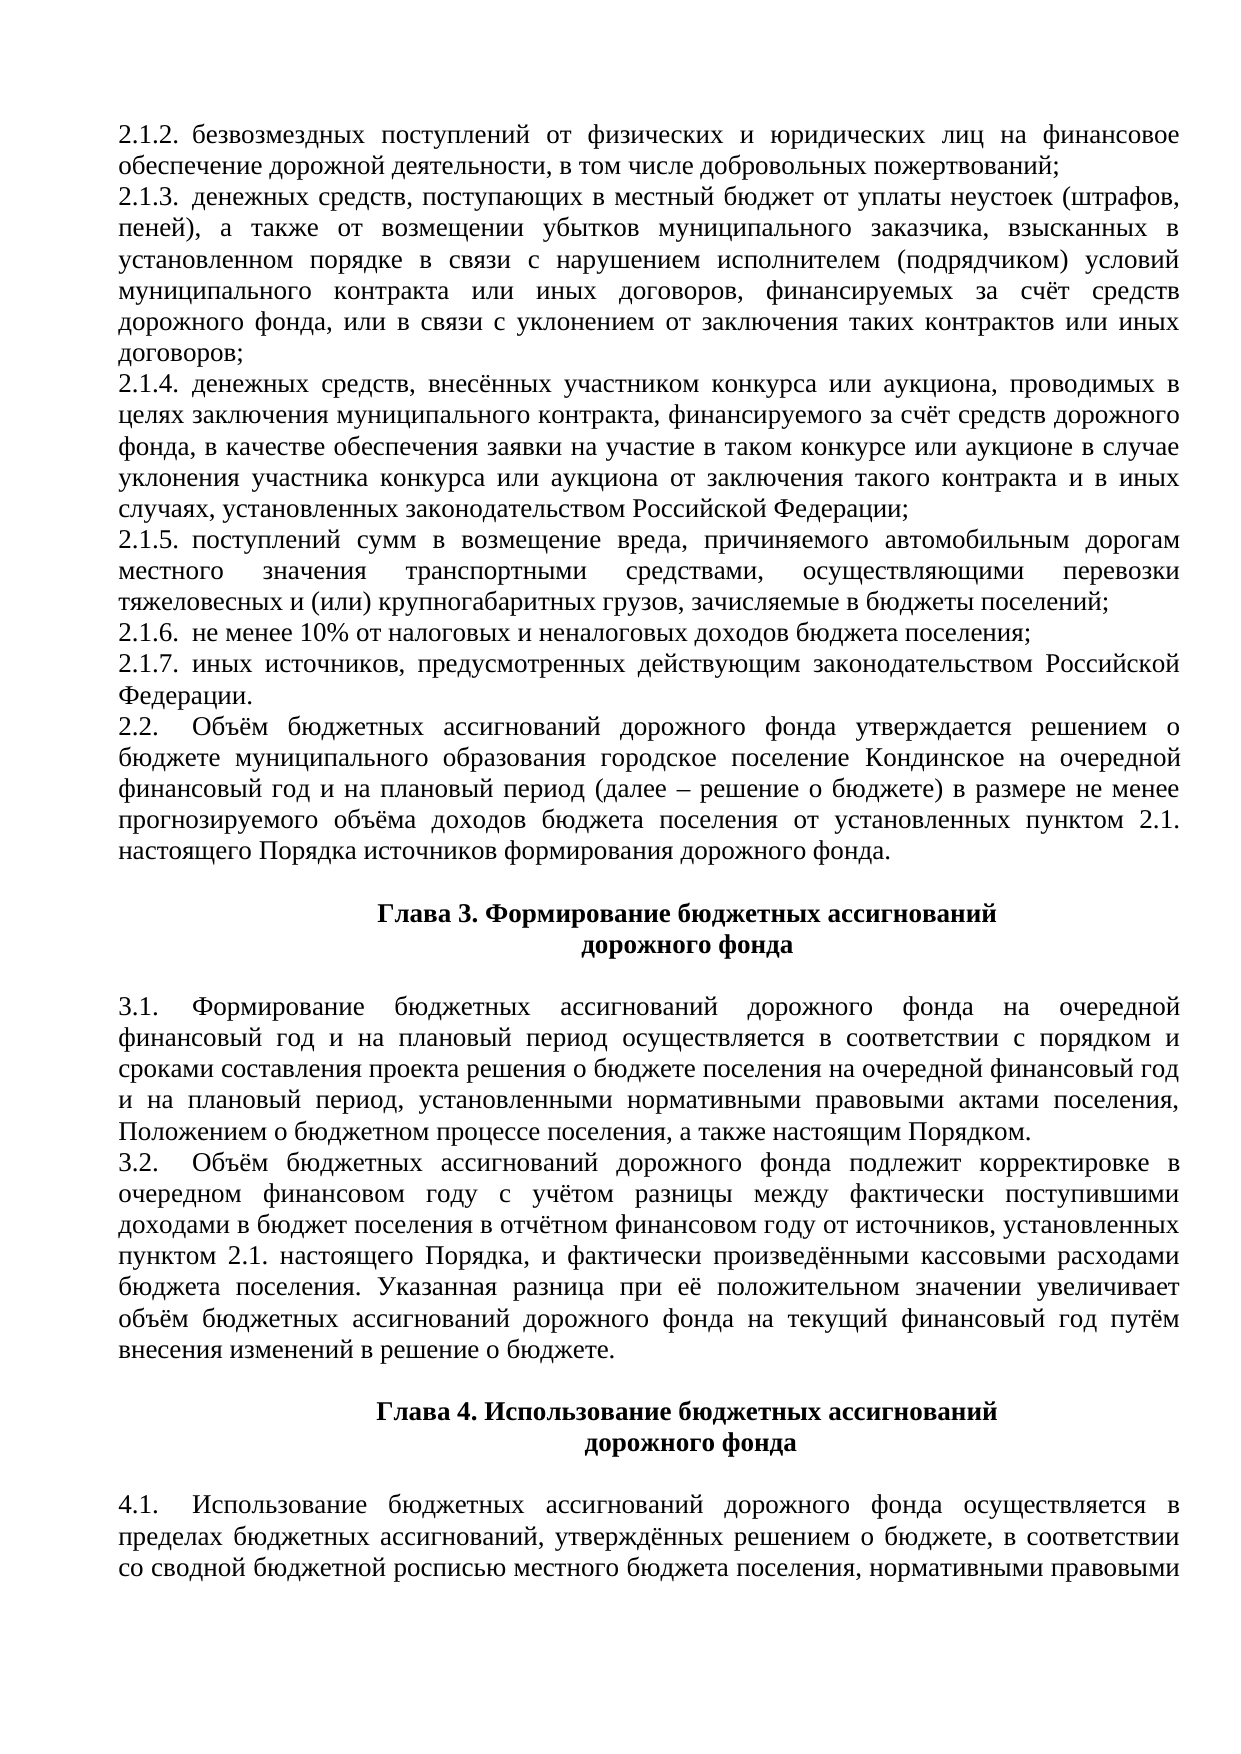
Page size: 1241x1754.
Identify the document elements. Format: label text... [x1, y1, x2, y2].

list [118, 1488, 1181, 1582]
list не менее 10% от налоговых и неналоговых доходов бюджета поселения; [118, 616, 1181, 648]
list Объём бюджетных ассигнований дорожного фонда подлежит корректировке в очередном финансовом году с учётом разницы между фактически поступившими доходами в бюджет поселения в отчётном финансовом году от источников, установленных пунктом 2.1. настоящего Порядка, и фактически произведёнными кассовыми расходами бюджета поселения. Указанная разница при её положительном значении увеличивает объём бюджетных ассигнований дорожного фонда на текущий финансовый год путём внесения изменений в решение о бюджете. [118, 1146, 1181, 1364]
list иных источников, предусмотренных действующим законодательством Российской Федерации. [118, 648, 1181, 710]
list денежных средств, поступающих в местный бюджет от уплаты неустоек (штрафов, пеней), а также от возмещении убытков муниципального заказчика, взысканных в установленном порядке в связи с нарушением исполнителем (подрядчиком) условий муниципального контракта или иных договоров, финансируемых за счёт средств дорожного фонда, или в связи с уклонением от заключения таких контрактов или иных договоров; [118, 180, 1181, 367]
list Объём бюджетных ассигнований дорожного фонда утверждается решением о бюджете муниципального образования городское поселение Кондинское на очередной финансовый год и на плановый период (далее – решение о бюджете) в размере не менее прогнозируемого объёма доходов бюджета поселения от установленных пунктом 2.1. настоящего Порядка источников формирования дорожного фонда. [118, 710, 1181, 866]
list поступлений сумм в возмещение вреда, причиняемого автомобильным дорогам местного значения транспортными средствами, осуществляющими перевозки тяжеловесных и (или) крупногабаритных грузов, зачисляемые в бюджеты поселений; [118, 523, 1181, 616]
list Глава 4. Использование бюджетных ассигнований [193, 1395, 1181, 1426]
list дорожного фонда [193, 1426, 1181, 1457]
list Формирование бюджетных ассигнований дорожного фонда на очередной финансовый год и на плановый период осуществляется в соответствии с порядком и сроками составления проекта решения о бюджете поселения на очередной финансовый год и на плановый период, установленными нормативными правовыми актами поселения, Положением о бюджетном процессе поселения, а также настоящим Порядком. [118, 990, 1181, 1146]
list безвозмездных поступлений от физических и юридических лиц на финансовое обеспечение дорожной деятельности, в том числе добровольных пожертвований; [118, 118, 1181, 180]
list дорожного фонда [193, 928, 1181, 959]
list Глава 3. Формирование бюджетных ассигнований [193, 897, 1181, 928]
list денежных средств, внесённых участником конкурса или аукциона, проводимых в целях заключения муниципального контракта, финансируемого за счёт средств дорожного фонда, в качестве обеспечения заявки на участие в таком конкурсе или аукционе в случае уклонения участника конкурса или аукциона от заключения такого контракта и в иных случаях, установленных законодательством Российской Федерации; [118, 367, 1181, 523]
